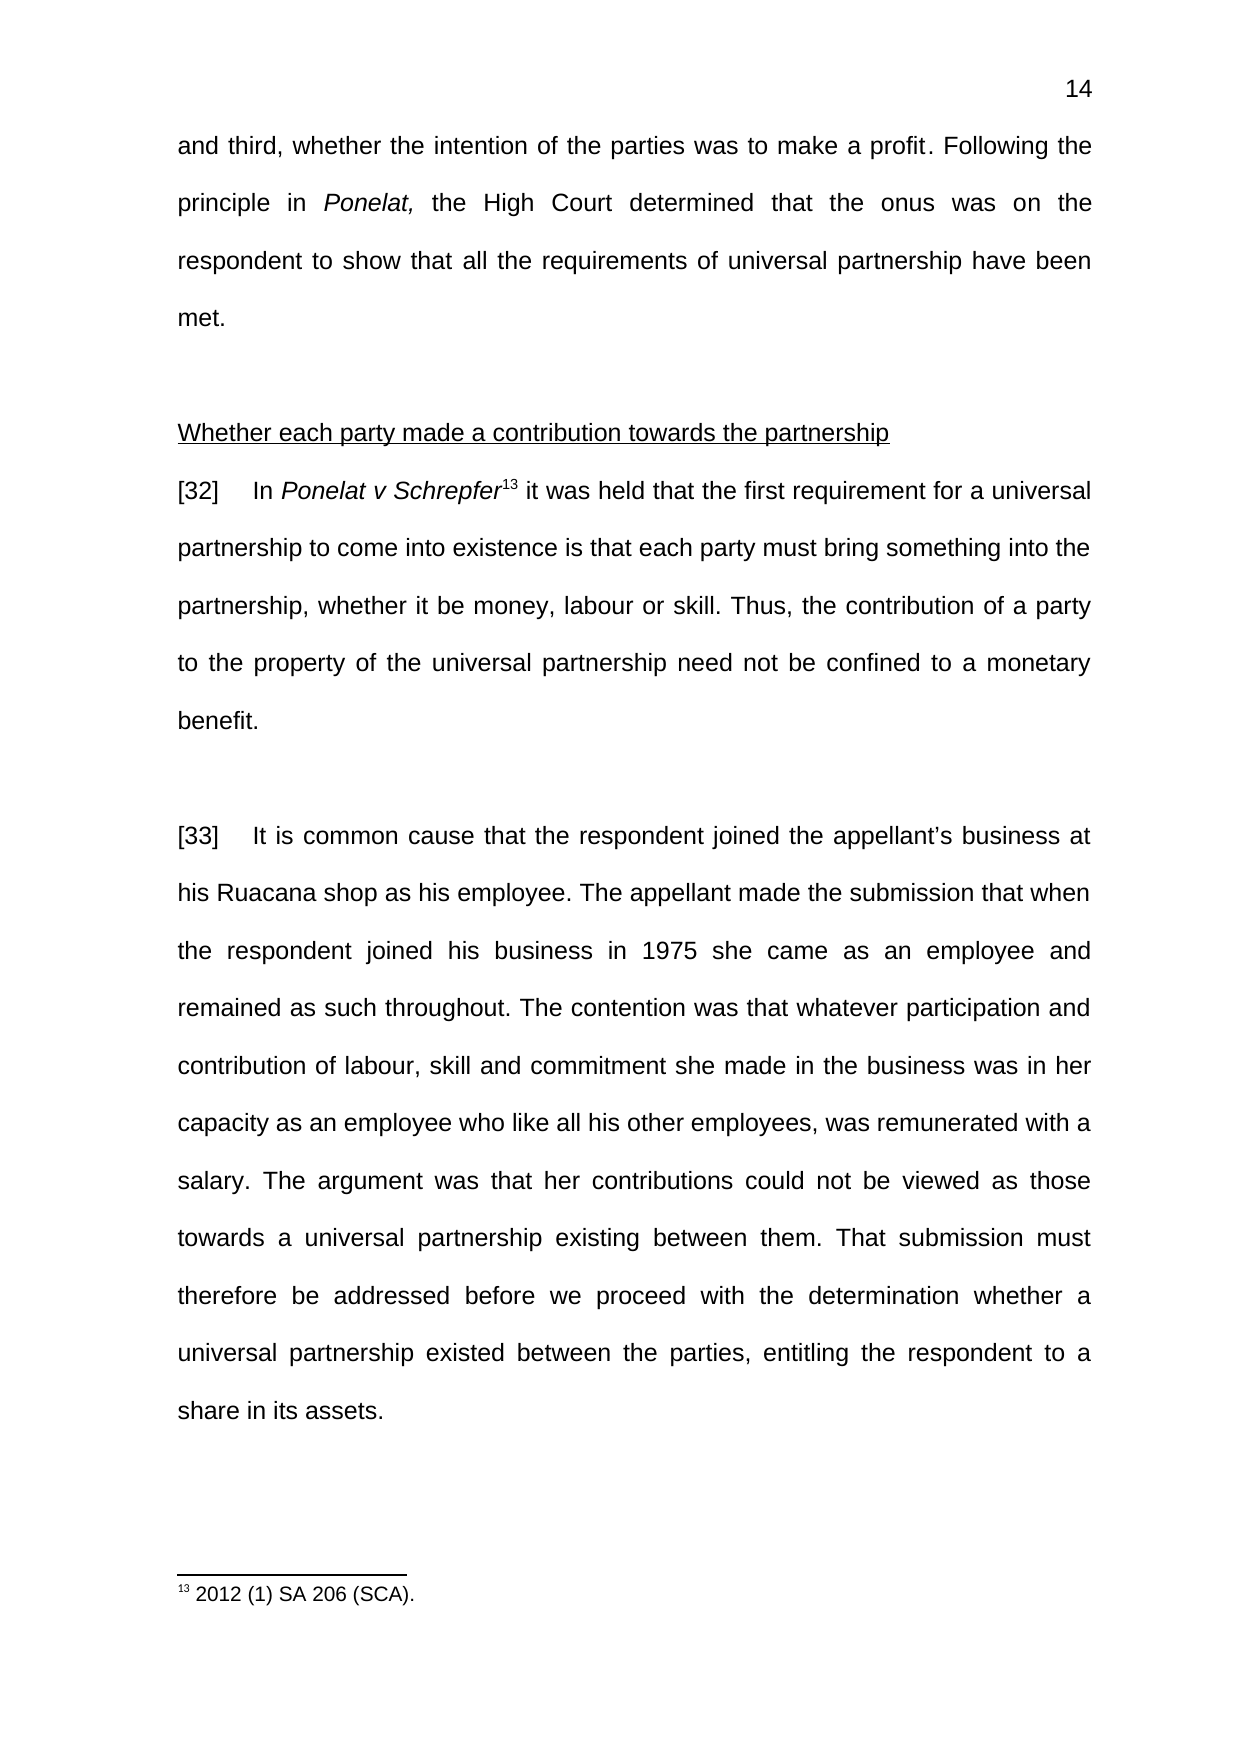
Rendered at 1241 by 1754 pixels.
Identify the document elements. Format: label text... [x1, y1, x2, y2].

text Whether each party made a contribution towards the partnership [177, 418, 1092, 447]
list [177, 131, 1092, 332]
list It is common cause that the respondent joined the appellant’s business at his Ruacana shop as his employee. The appellant made the submission that when the respondent joined his business in 1975 she came as an employee and remained as such throughout. The contention was that whatever participation and contribution of labour, skill and commitment she made in the business was in her capacity as an employee who like all his other employees, was remunerated with a salary. The argument was that her contributions could not be viewed as those towards a universal partnership existing between them. That submission must therefore be addressed before we proceed with the determination whether a universal partnership existed between the parties, entitling the respondent to a share in its assets. [177, 821, 1092, 1424]
list In Ponelat v Schrepfer it was held that the first requirement for a universal partnership to come into existence is that each party must bring something into the partnership, whether it be money, labour or skill. Thus, the contribution of a party to the property of the universal partnership need not be confined to a monetary benefit. [177, 476, 1092, 734]
